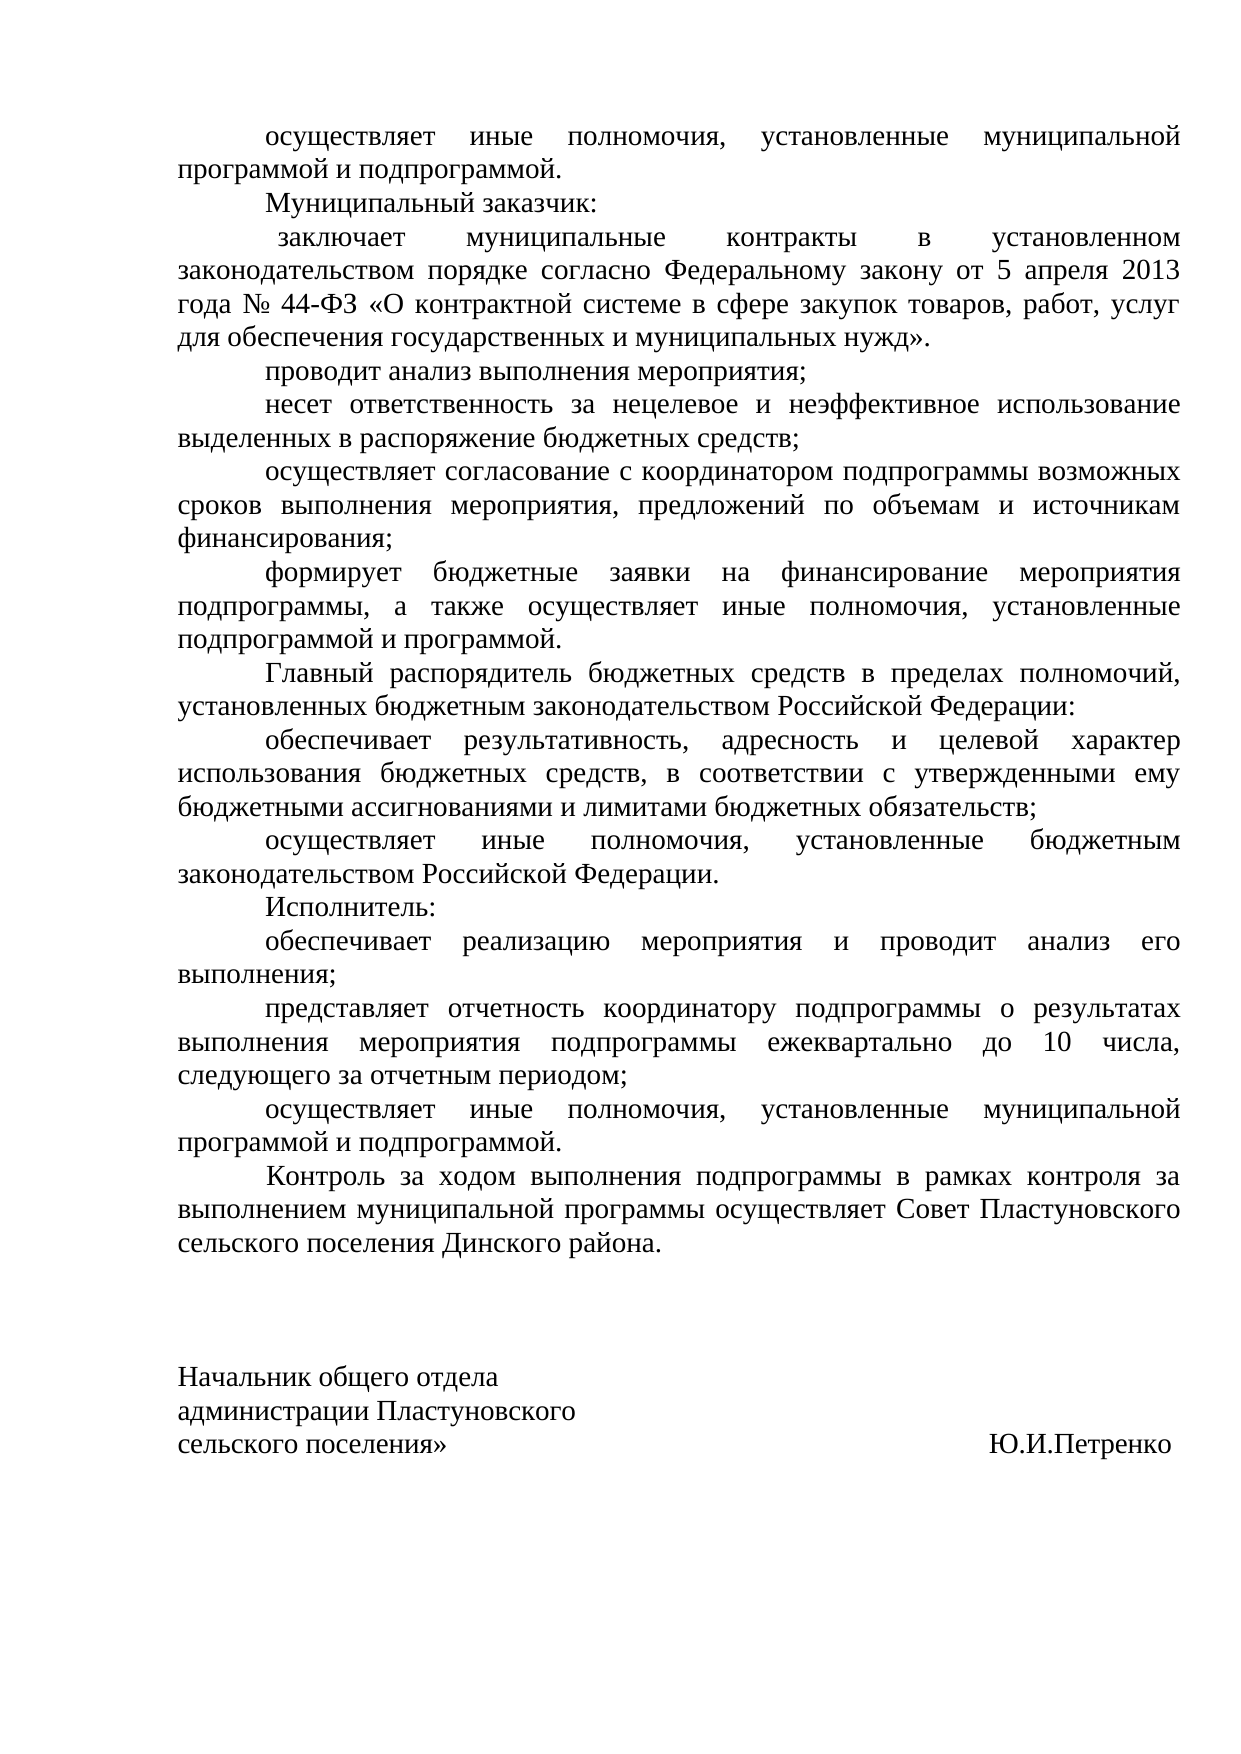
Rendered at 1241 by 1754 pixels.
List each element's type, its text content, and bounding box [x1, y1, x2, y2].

text Исполнитель: [177, 889, 1181, 923]
text осуществляет иные полномочия, установленные муниципальной программой и подпрограммой. [177, 118, 1181, 185]
text Главный распорядитель бюджетных средств в пределах полномочий, установленных бюджетным законодательством Российской Федерации: [177, 655, 1181, 722]
text заключает муниципальные контракты в установленном законодательством порядке согласно Федеральному закону от 5 апреля 2013 года № 44-ФЗ «О контрактной системе в сфере закупок товаров, работ, услуг для обеспечения государственных и муниципальных нужд». [177, 219, 1181, 353]
text администрации Пластуновского [177, 1393, 1181, 1426]
text Контроль за ходом выполнения подпрограммы в рамках контроля за выполнением муниципальной программы осуществляет Совет Пластуновского сельского поселения Динского района. [177, 1158, 1181, 1258]
text Начальник общего отдела [177, 1359, 1181, 1393]
text обеспечивает результативность, адресность и целевой характер использования бюджетных средств, в соответствии с утвержденными ему бюджетными ассигнованиями и лимитами бюджетных обязательств; [177, 722, 1181, 822]
text обеспечивает реализацию мероприятия и проводит анализ его выполнения; [177, 923, 1181, 990]
text формирует бюджетные заявки на финансирование мероприятия подпрограммы, а также осуществляет иные полномочия, установленные подпрограммой и программой. [177, 554, 1181, 655]
text осуществляет согласование с координатором подпрограммы возможных сроков выполнения мероприятия, предложений по объемам и источникам финансирования; [177, 453, 1181, 554]
text несет ответственность за нецелевое и неэффективное использование выделенных в распоряжение бюджетных средств; [177, 386, 1181, 453]
text сельского поселения» Ю.И.Петренко [177, 1426, 1181, 1460]
text представляет отчетность координатору подпрограммы о результатах выполнения мероприятия подпрограммы ежеквартально до 10 числа, следующего за отчетным периодом; [177, 990, 1181, 1091]
text осуществляет иные полномочия, установленные бюджетным законодательством Российской Федерации. [177, 822, 1181, 889]
text Муниципальный заказчик: [177, 185, 1181, 219]
text проводит анализ выполнения мероприятия; [177, 353, 1181, 386]
text осуществляет иные полномочия, установленные муниципальной программой и подпрограммой. [177, 1091, 1181, 1158]
